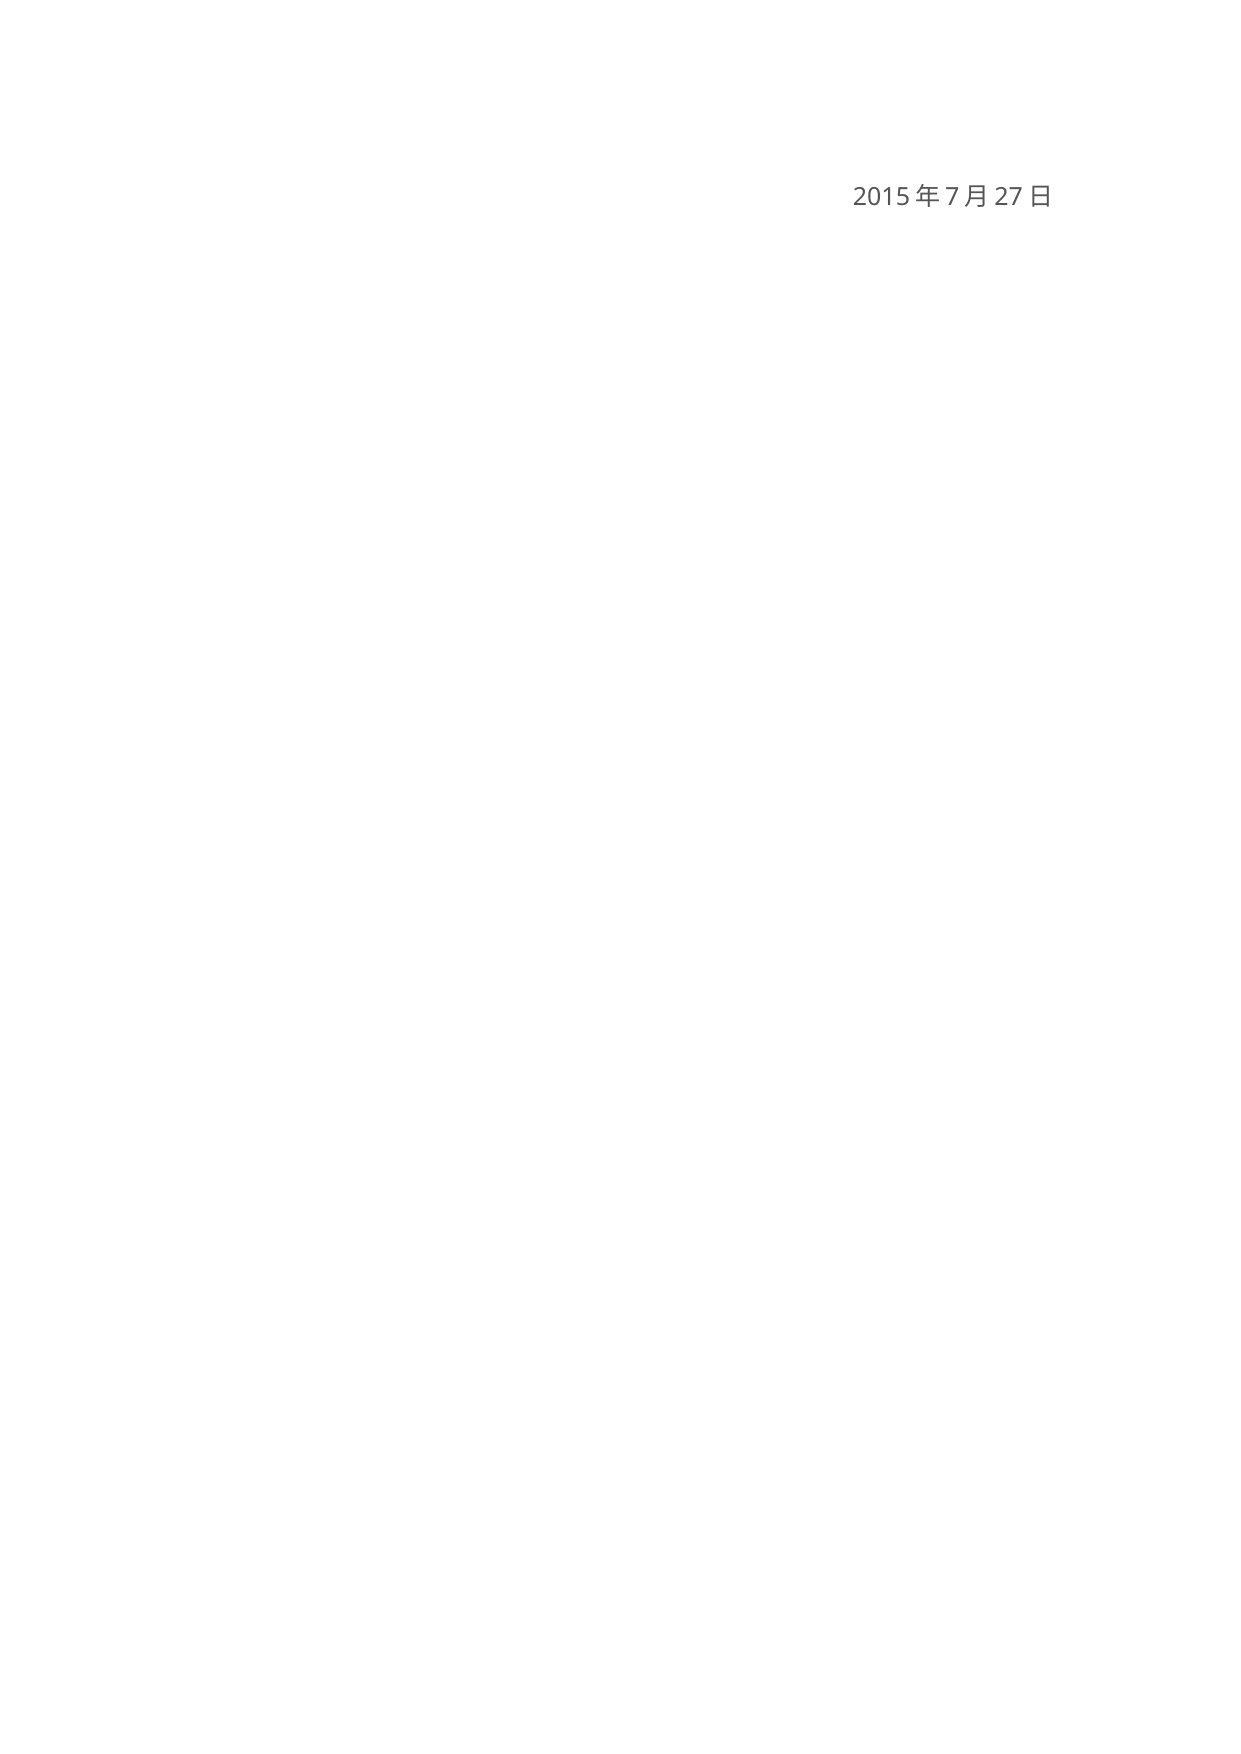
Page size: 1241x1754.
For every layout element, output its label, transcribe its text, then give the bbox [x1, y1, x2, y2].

text 2015年7月27日 [187, 162, 1053, 227]
